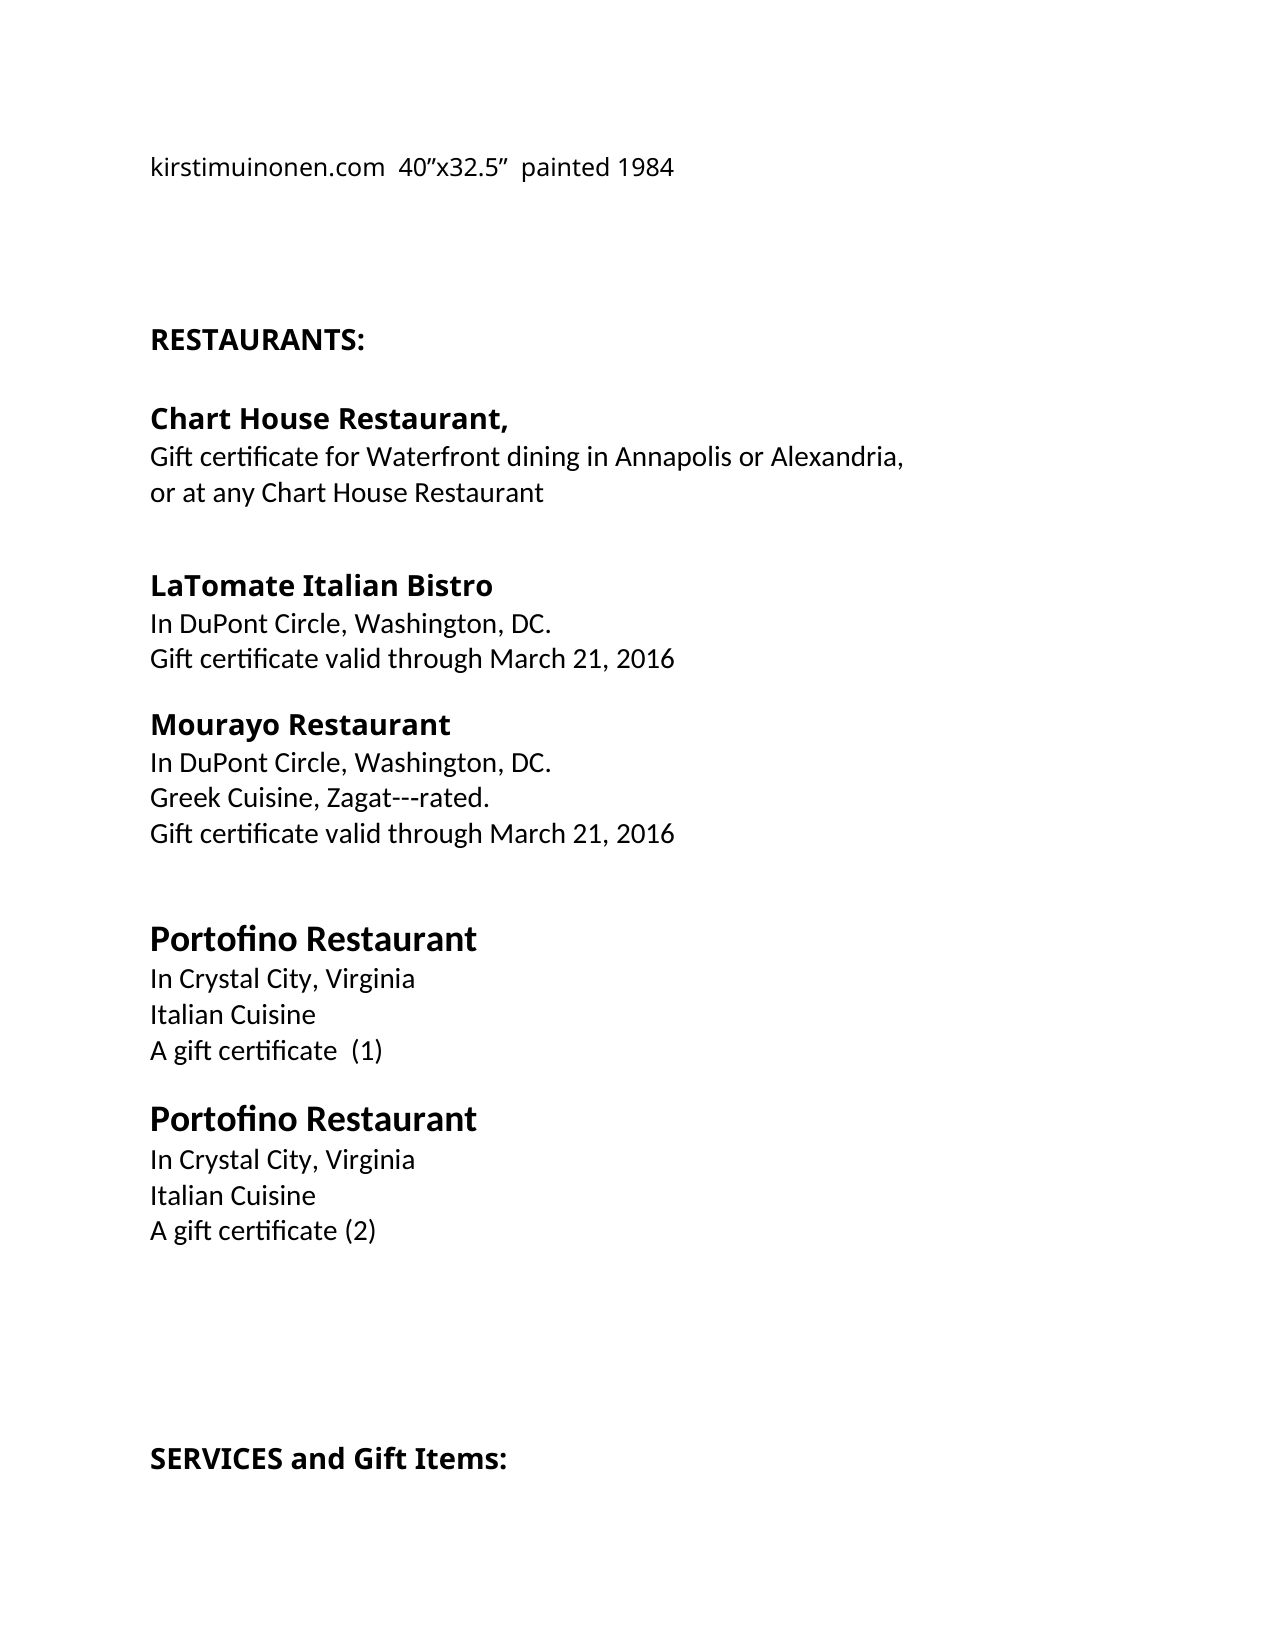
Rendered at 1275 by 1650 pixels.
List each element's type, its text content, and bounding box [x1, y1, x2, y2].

text Greek Cuisine, Zagat--‐rated. [150, 779, 1125, 815]
text Portofino Restaurant [150, 1095, 1125, 1141]
text Gift certificate valid through March 21, 2016 [150, 815, 1125, 851]
text In DuPont Circle, Washington, DC. [150, 605, 1125, 641]
text Gift certificate for Waterfront dining in Annapolis or Alexandria, [150, 438, 1125, 474]
text A gift certificate (2) [150, 1212, 1125, 1248]
text kirstimuinonen.com 40”x32.5” painted 1984 [150, 150, 1125, 184]
text Portofino Restaurant [150, 914, 1125, 960]
text SERVICES and Gift Items: [150, 1438, 1125, 1478]
text LaTomate Italian Bistro [150, 565, 1125, 605]
text In Crystal City, Virginia [150, 960, 1125, 996]
text Mourayo Restaurant [150, 704, 1125, 744]
text Italian Cuisine [150, 1177, 1125, 1212]
text or at any Chart House Restaurant [150, 474, 1125, 509]
text In Crystal City, Virginia [150, 1141, 1125, 1177]
text In DuPont Circle, Washington, DC. [150, 744, 1125, 779]
text RESTAURANTS: [150, 319, 1125, 359]
text Chart House Restaurant, [150, 398, 1125, 438]
text Gift certificate valid through March 21, 2016 [150, 641, 1125, 676]
text A gift certificate (1) [150, 1032, 1125, 1067]
text Italian Cuisine [150, 996, 1125, 1032]
